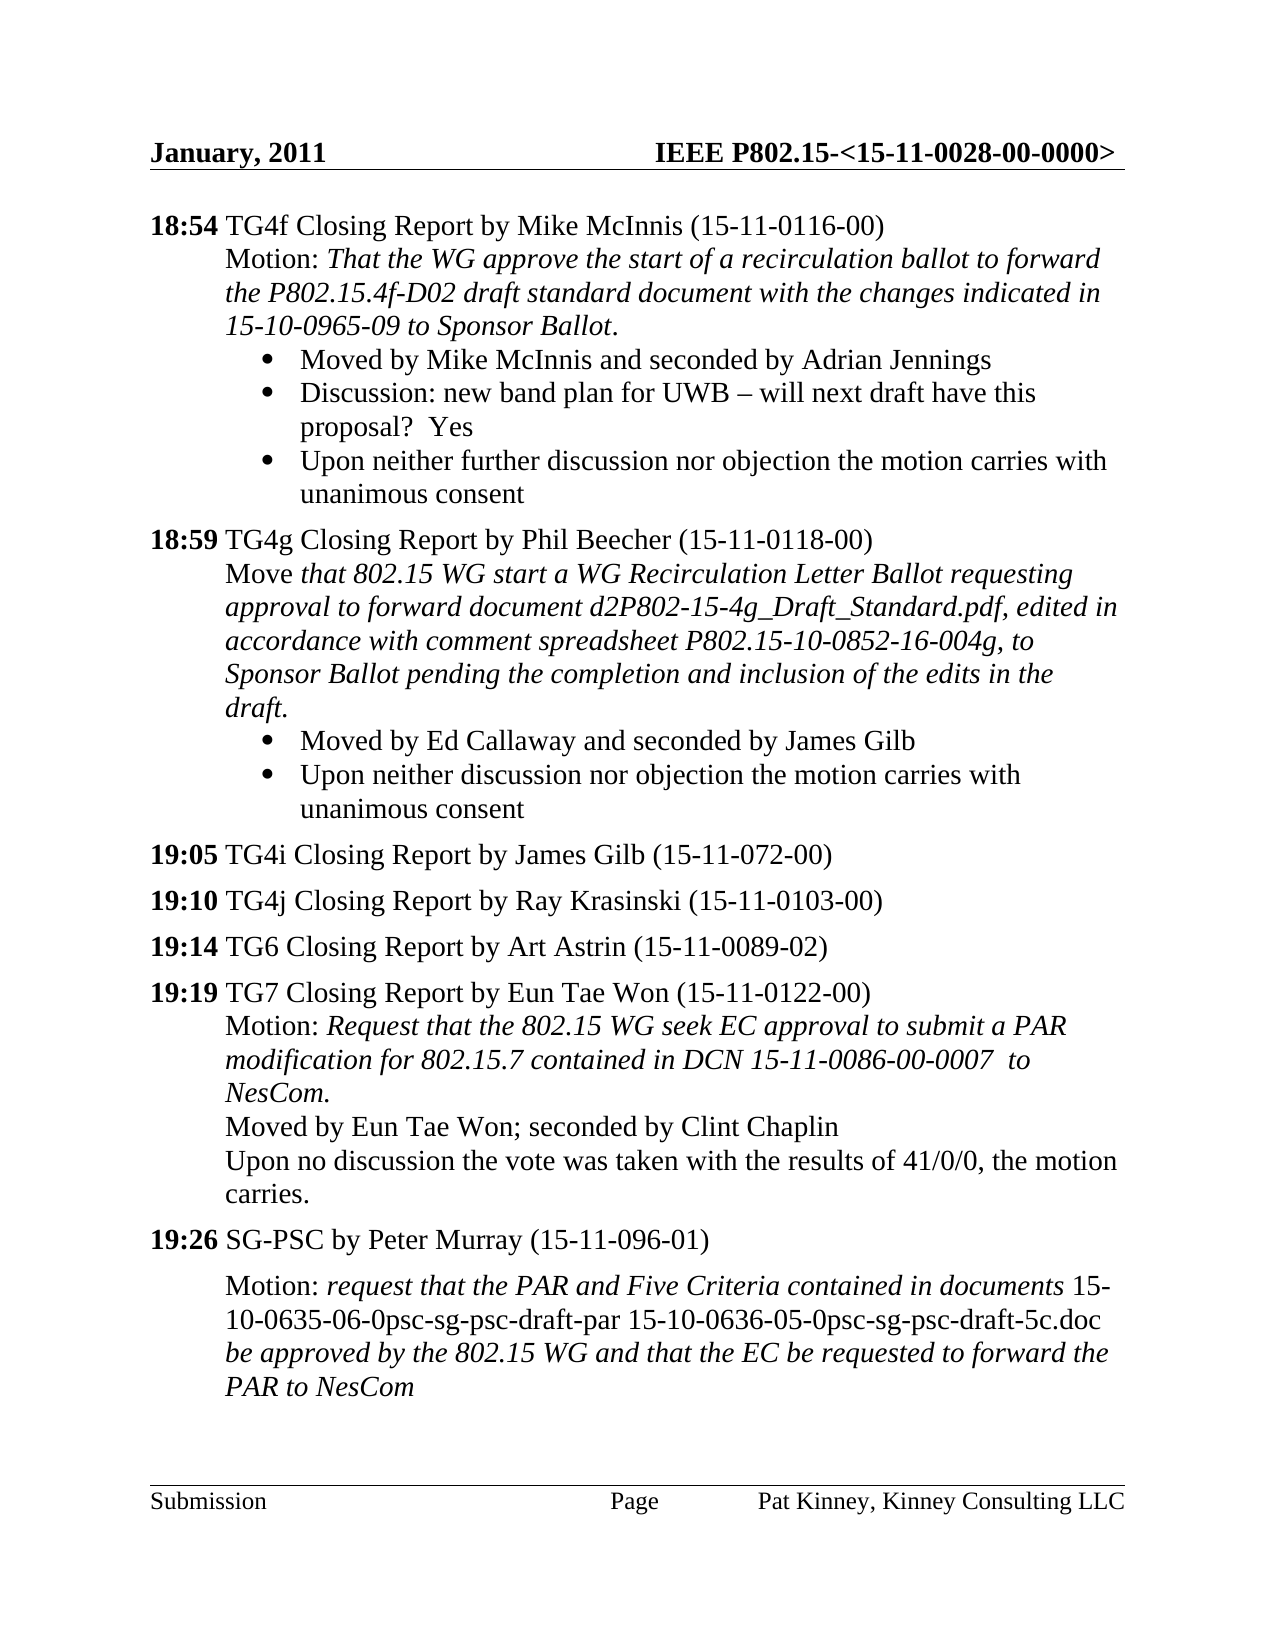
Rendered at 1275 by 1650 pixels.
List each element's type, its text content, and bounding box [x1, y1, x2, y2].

text 19:19 TG7 Closing Report by Eun Tae Won (15-11-0122-00) [150, 975, 1125, 1008]
text 19:05 TG4i Closing Report by James Gilb (15-11-072-00) [150, 837, 1125, 870]
text Motion: That the WG approve the start of a recirculation ballot to forward the P802.15.4f-D02 draft standard document with the changes indicated in 15-10-0965-09 to Sponsor Ballot. [225, 241, 1125, 342]
list Moved by Mike McInnis and seconded by Adrian Jennings [262, 342, 1125, 375]
text Motion: Request that the 802.15 WG seek EC approval to submit a PAR modification for 802.15.7 contained in DCN 15-11-0086-00-0007 to NesCom. [225, 1008, 1125, 1109]
text Motion: request that the PAR and Five Criteria contained in documents 15-10-0635-06-0psc-sg-psc-draft-par 15-10-0636-05-0psc-sg-psc-draft-5c.doc be approved by the 802.15 WG and that the EC be requested to forward the PAR to NesCom [225, 1268, 1125, 1402]
text Move that 802.15 WG start a WG Recirculation Letter Ballot requesting approval to forward document d2P802-15-4g_Draft_Standard.pdf, edited in accordance with comment spreadsheet P802.15-10-0852-16-004g, to Sponsor Ballot pending the completion and inclusion of the edits in the draft. [225, 556, 1125, 723]
list Discussion: new band plan for UWB – will next draft have this proposal? Yes [262, 375, 1125, 443]
text 18:59 TG4g Closing Report by Phil Beecher (15-11-0118-00) [150, 522, 1125, 556]
text 19:26 SG-PSC by Peter Murray (15-11-096-01) [150, 1222, 1125, 1256]
list Moved by Ed Callaway and seconded by James Gilb [262, 723, 1125, 757]
text 19:14 TG6 Closing Report by Art Astrin (15-11-0089-02) [150, 929, 1125, 962]
text 18:54 TG4f Closing Report by Mike McInnis (15-11-0116-00) [150, 208, 1125, 241]
list Upon neither discussion nor objection the motion carries with unanimous consent [262, 757, 1125, 824]
text Moved by Eun Tae Won; seconded by Clint Chaplin [225, 1109, 1125, 1143]
list Upon neither further discussion nor objection the motion carries with unanimous consent [262, 443, 1125, 510]
text Upon no discussion the vote was taken with the results of 41/0/0, the motion carries. [225, 1143, 1125, 1210]
text 19:10 TG4j Closing Report by Ray Krasinski (15-11-0103-00) [150, 883, 1125, 916]
